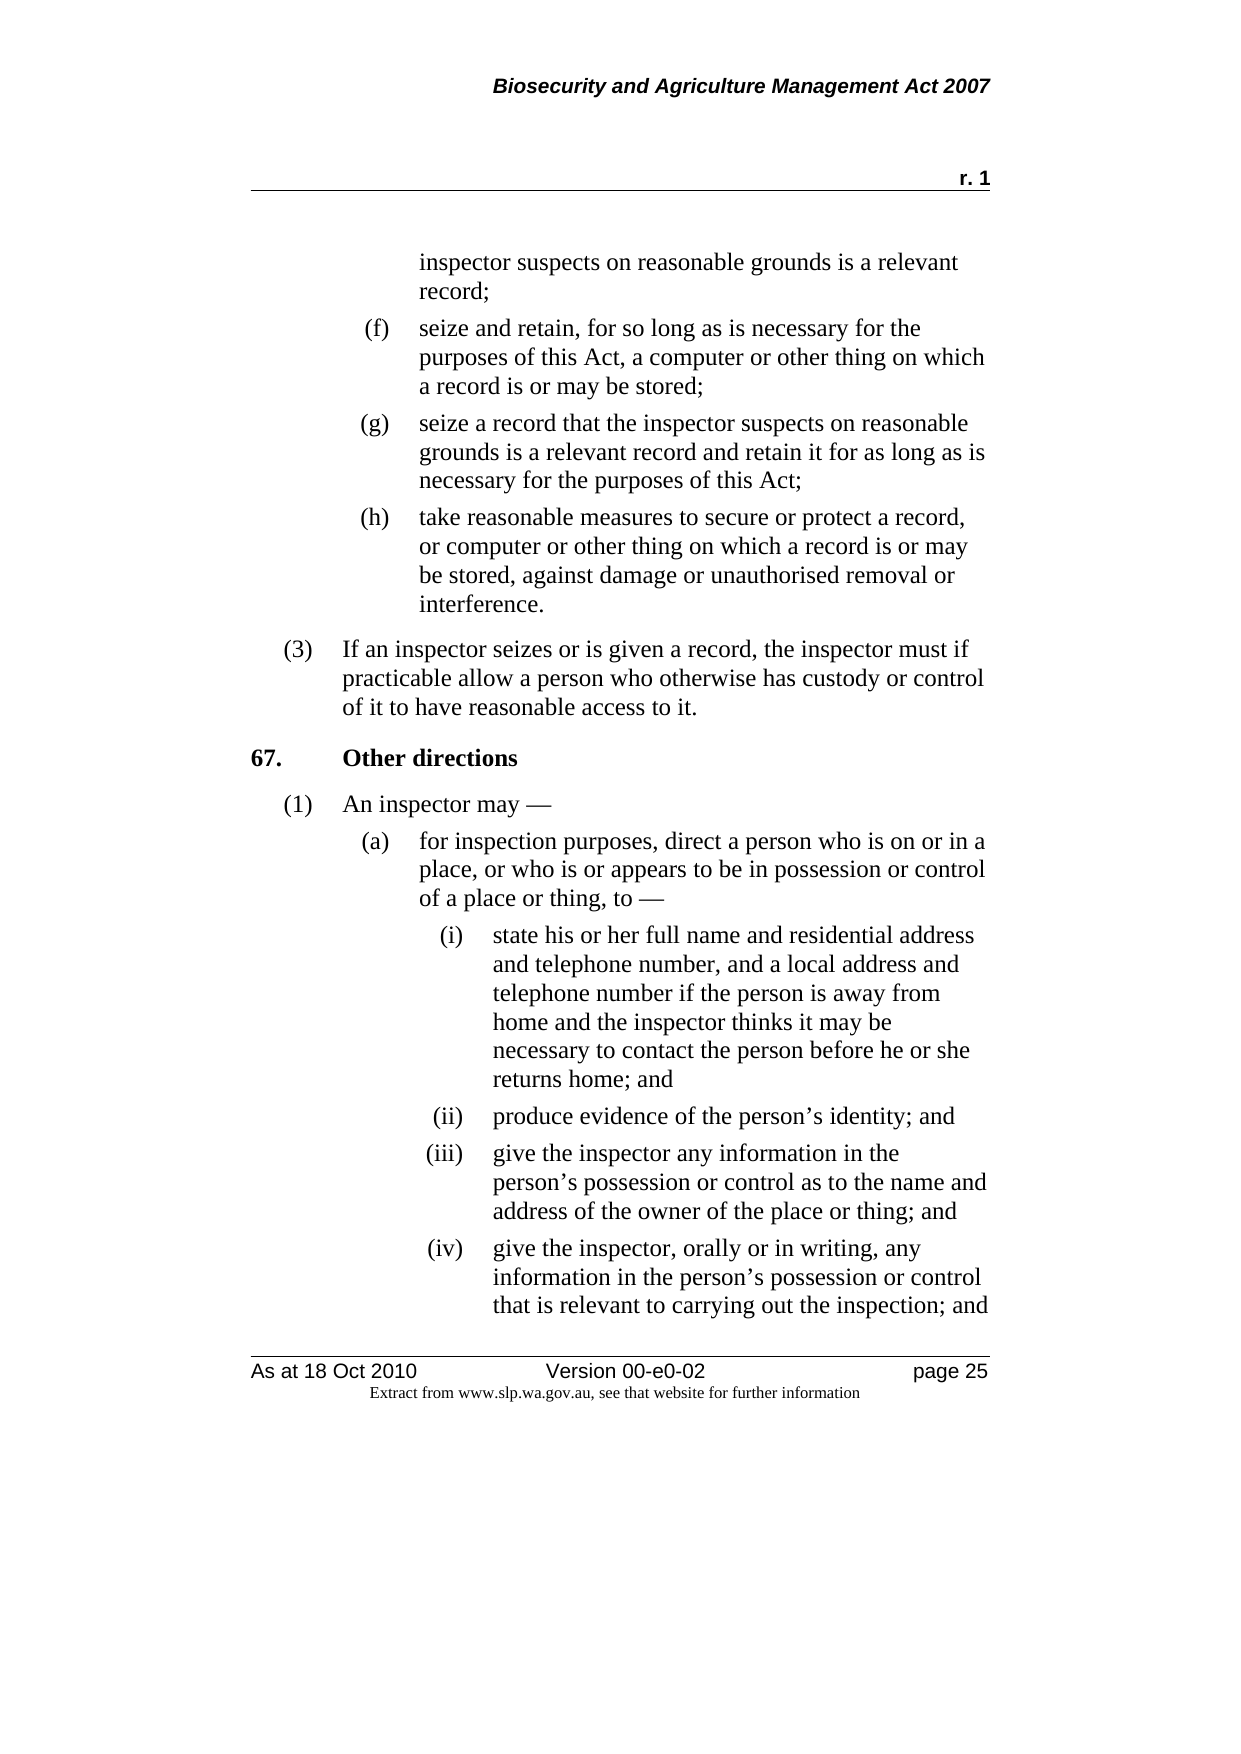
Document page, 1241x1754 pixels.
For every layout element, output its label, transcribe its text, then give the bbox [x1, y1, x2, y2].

text (3) If an inspector seizes or is given a record, the inspector must if practicable allow a person who otherwise has custody or control of it to have reasonable access to it. [251, 634, 990, 720]
text (iv) give the inspector, orally or in writing, any information in the person’s possession or control that is relevant to carrying out the inspection; and [251, 1233, 990, 1319]
subtitle 67. Other directions [251, 743, 990, 772]
text (iii) give the inspector any information in the person’s possession or control as to the name and address of the owner of the place or thing; and [251, 1138, 990, 1224]
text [251, 247, 990, 305]
text (h) take reasonable measures to secure or protect a record, or computer or other thing on which a record is or may be stored, against damage or unauthorised removal or interference. [251, 502, 990, 617]
text (g) seize a record that the inspector suspects on reasonable grounds is a relevant record and retain it for as long as is necessary for the purposes of this Act; [251, 408, 990, 494]
text (i) state his or her full name and residential address and telephone number, and a local address and telephone number if the person is away from home and the inspector thinks it may be necessary to contact the person before he or she returns home; and [251, 920, 990, 1093]
text (ii) produce evidence of the person’s identity; and [251, 1101, 990, 1130]
text (a) for inspection purposes, direct a person who is on or in a place, or who is or appears to be in possession or control of a place or thing, to — [251, 826, 990, 912]
text (1) An inspector may — [251, 789, 990, 817]
text (f) seize and retain, for so long as is necessary for the purposes of this Act, a computer or other thing on which a record is or may be stored; [251, 313, 990, 399]
